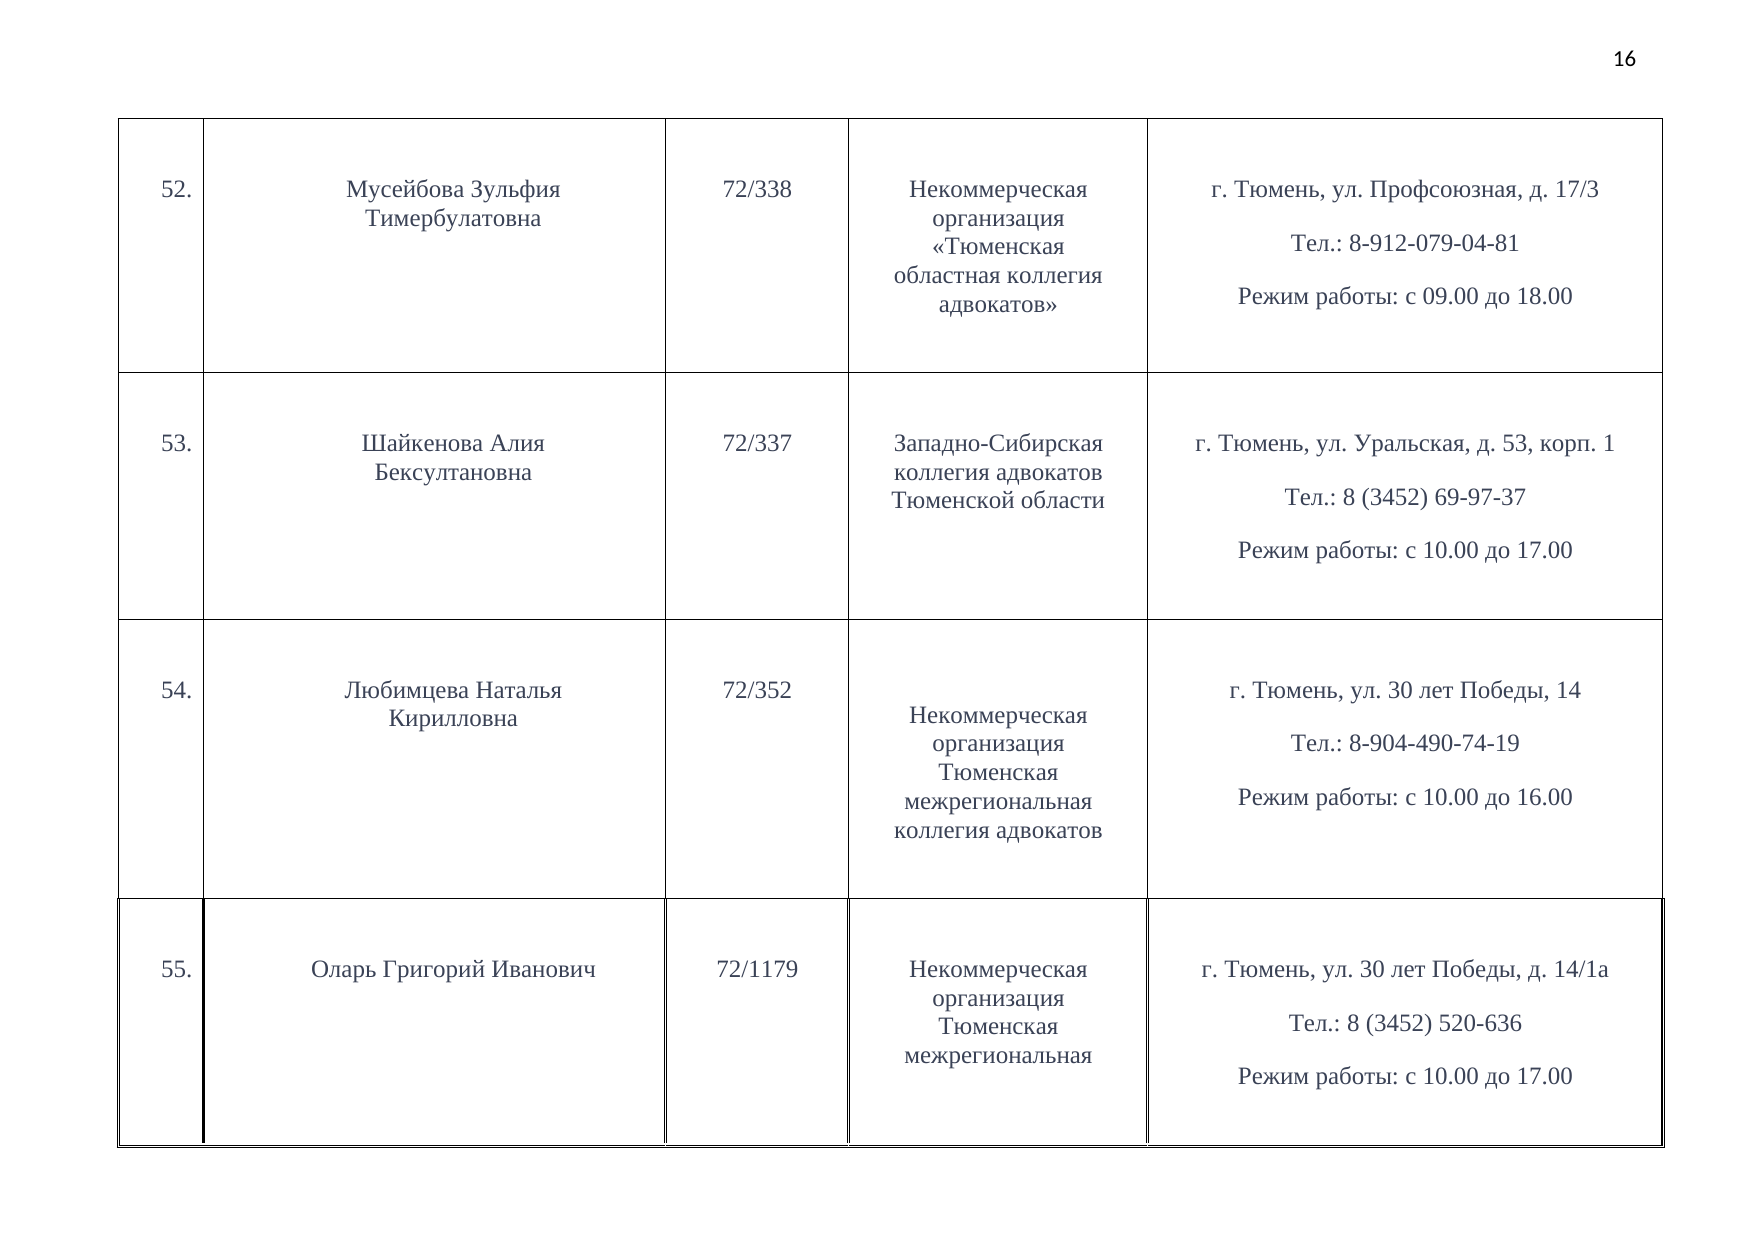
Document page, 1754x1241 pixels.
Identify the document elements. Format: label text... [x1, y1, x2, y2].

table_cell 72/352 [666, 620, 848, 898]
table_cell Некоммерческая организация Тюменская межрегиональная коллегия адвокатов [849, 620, 1147, 898]
table_cell [120, 899, 203, 1145]
table_cell [119, 620, 203, 898]
table_cell Западно-Сибирская коллегия адвокатов Тюменской области [849, 373, 1147, 619]
table_cell Некоммерческая организация «Тюменская областная коллегия адвокатов» [849, 119, 1147, 372]
table_cell [119, 373, 203, 619]
table_cell Мусейбова Зульфия Тимербулатовна [204, 119, 665, 372]
table_cell Любимцева Наталья Кирилловна [204, 620, 665, 898]
table_cell 72/337 [666, 373, 848, 619]
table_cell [203, 899, 666, 1145]
table_cell г. Тюмень, ул. Уральская, д. 53, корп. 1 Тел.: 8 (3452) 69-97-37 Режим работы: с 10.00 до 17.00 [1148, 373, 1662, 619]
table_cell [119, 119, 203, 372]
table_cell 72/338 [666, 119, 848, 372]
table_cell г. Тюмень, ул. Профсоюзная, д. 17/3 Тел.: 8-912-079-04-81 Режим работы: с 09.00 до 18.00 [1148, 119, 1662, 372]
table_cell Шайкенова Алия Бексултановна [204, 373, 665, 619]
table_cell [849, 899, 1148, 1145]
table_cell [1148, 899, 1661, 1145]
table_cell 72/1179 [666, 899, 849, 1145]
table_cell г. Тюмень, ул. 30 лет Победы, 14 Тел.: 8-904-490-74-19 Режим работы: с 10.00 до 16.00 [1148, 620, 1662, 898]
